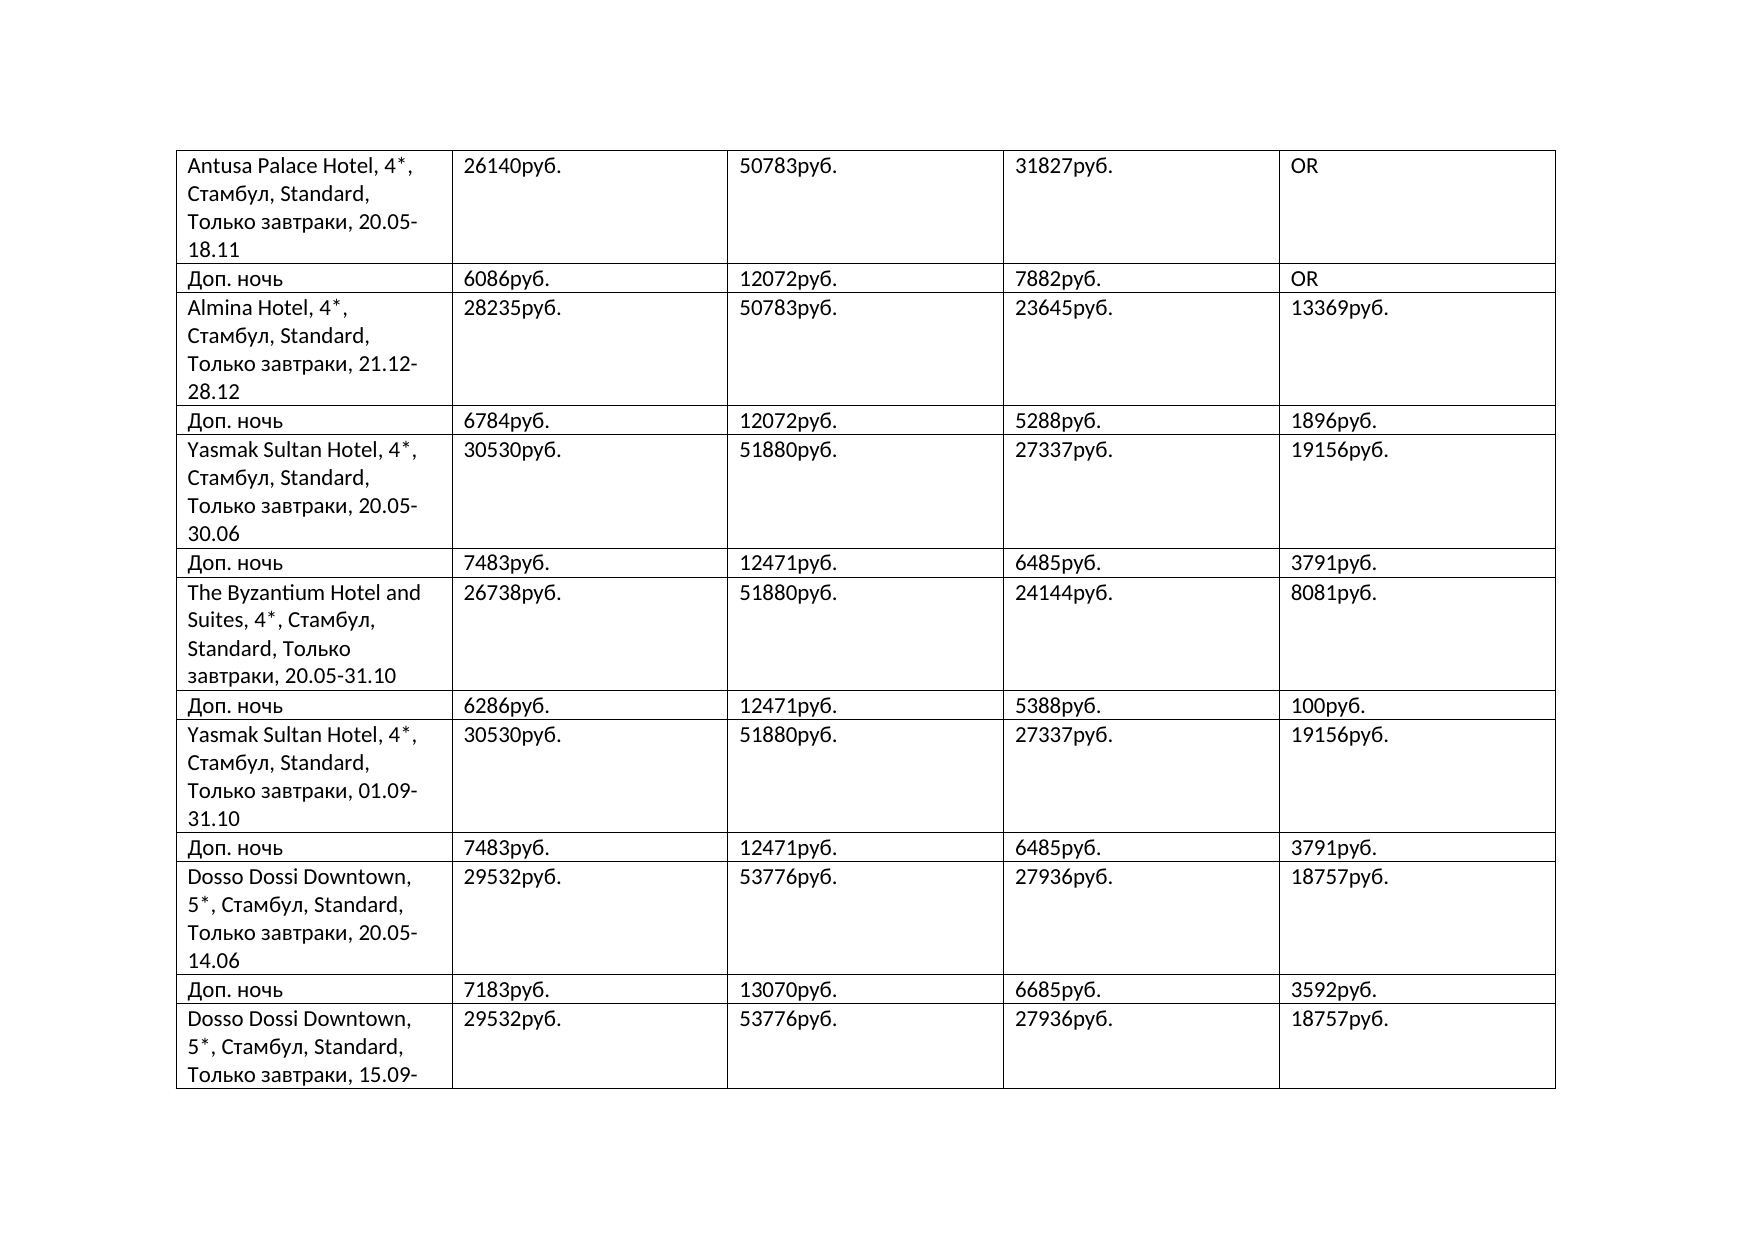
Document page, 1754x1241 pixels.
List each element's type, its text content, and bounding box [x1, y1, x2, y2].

table_header 31827руб. [1004, 151, 1279, 263]
table_cell 7183руб. [453, 975, 727, 1003]
table_header 8081руб. [1280, 578, 1555, 690]
table_header 24144руб. [1004, 578, 1279, 690]
table_cell 5288руб. [1004, 406, 1279, 434]
table_cell 3791руб. [1280, 549, 1555, 577]
table_header 26738руб. [453, 578, 727, 690]
table_cell 12471руб. [728, 691, 1003, 719]
table_header OR [1280, 151, 1555, 263]
table_header 51880руб. [728, 435, 1003, 547]
table_cell 3592руб. [1280, 975, 1555, 1003]
table_header 50783руб. [728, 151, 1003, 263]
table_header 51880руб. [728, 720, 1003, 832]
table_cell 7882руб. [1004, 264, 1279, 292]
table_cell 12072руб. [728, 264, 1003, 292]
table_cell Доп. ночь [177, 549, 452, 577]
table_header 51880руб. [728, 578, 1003, 690]
table_header 27337руб. [1004, 435, 1279, 547]
table_cell 6485руб. [1004, 549, 1279, 577]
table_cell 12471руб. [728, 549, 1003, 577]
table_header Almina Hotel, 4*, Стамбул, Standard, Только завтраки, 21.12-28.12 [177, 293, 452, 405]
table_cell 6286руб. [453, 691, 727, 719]
table_header 27936руб. [1004, 862, 1279, 974]
table_header 13369руб. [1280, 293, 1555, 405]
table_cell 5388руб. [1004, 691, 1279, 719]
table_header Dosso Dossi Downtown, 5*, Стамбул, Standard, Только завтраки, 20.05-14.06 [177, 862, 452, 974]
table_cell Доп. ночь [177, 406, 452, 434]
table_header 18757руб. [1280, 1004, 1555, 1088]
table_header 50783руб. [728, 293, 1003, 405]
table_header 27936руб. [1004, 1004, 1279, 1088]
table_cell Доп. ночь [177, 691, 452, 719]
table_cell 12471руб. [728, 833, 1003, 861]
table_header 30530руб. [453, 435, 727, 547]
table_header Yasmak Sultan Hotel, 4*, Стамбул, Standard, Только завтраки, 01.09-31.10 [177, 720, 452, 832]
table_cell Доп. ночь [177, 264, 452, 292]
table_header 29532руб. [453, 1004, 727, 1088]
table_cell 13070руб. [728, 975, 1003, 1003]
table_cell 6784руб. [453, 406, 727, 434]
table_header 53776руб. [728, 1004, 1003, 1088]
table_header Yasmak Sultan Hotel, 4*, Стамбул, Standard, Только завтраки, 20.05-30.06 [177, 435, 452, 547]
table_cell 3791руб. [1280, 833, 1555, 861]
table_header 19156руб. [1280, 435, 1555, 547]
table_header 27337руб. [1004, 720, 1279, 832]
table_header 19156руб. [1280, 720, 1555, 832]
table_header 23645руб. [1004, 293, 1279, 405]
table_cell OR [1280, 264, 1555, 292]
table_cell Доп. ночь [177, 833, 452, 861]
table_cell Доп. ночь [177, 975, 452, 1003]
table_header Antusa Palace Hotel, 4*, Стамбул, Standard, Только завтраки, 20.05-18.11 [177, 151, 452, 263]
table_cell 1896руб. [1280, 406, 1555, 434]
table_header 26140руб. [453, 151, 727, 263]
table_cell 6086руб. [453, 264, 727, 292]
table_header 28235руб. [453, 293, 727, 405]
table_cell 7483руб. [453, 549, 727, 577]
table_cell 100руб. [1280, 691, 1555, 719]
table_header 53776руб. [728, 862, 1003, 974]
table_header 30530руб. [453, 720, 727, 832]
table_header 18757руб. [1280, 862, 1555, 974]
table_cell 6485руб. [1004, 833, 1279, 861]
table_header The Byzantium Hotel and Suites, 4*, Стамбул, Standard, Только завтраки, 20.05-31.10 [177, 578, 452, 690]
table_cell 7483руб. [453, 833, 727, 861]
table_header 29532руб. [453, 862, 727, 974]
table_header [177, 1004, 452, 1088]
table_cell 12072руб. [728, 406, 1003, 434]
table_cell 6685руб. [1004, 975, 1279, 1003]
